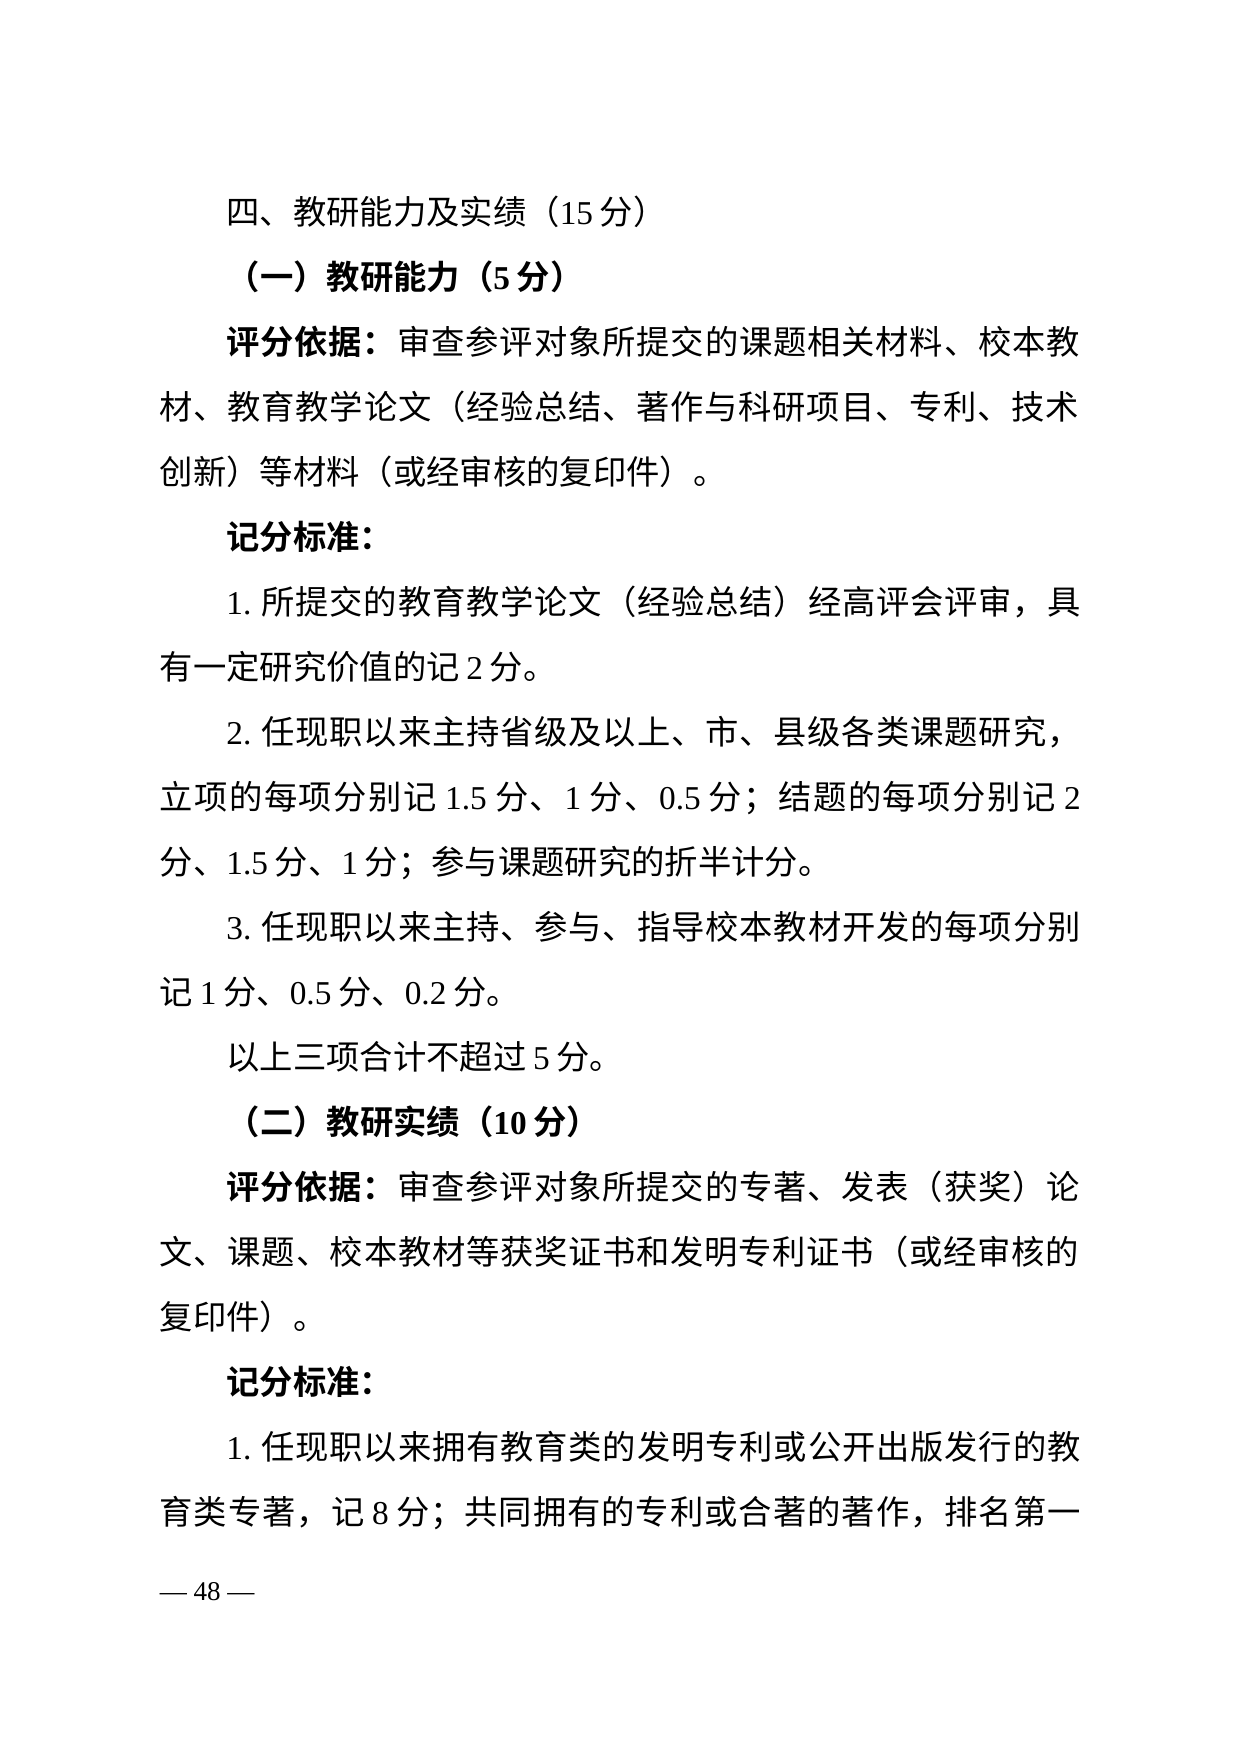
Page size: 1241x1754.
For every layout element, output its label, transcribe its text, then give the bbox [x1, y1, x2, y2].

text 评分依据：审查参评对象所提交的专著、发表（获奖）论文、课题、校本教材等获奖证书和发明专利证书（或经审核的复印件）。 [159, 1152, 1081, 1347]
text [159, 1412, 1081, 1542]
text （一）教研能力（5分） [159, 242, 1081, 307]
text 2. 任现职以来主持省级及以上、市、县级各类课题研究，立项的每项分别记1.5分、1分、0.5分；结题的每项分别记2分、1.5分、1分；参与课题研究的折半计分。 [159, 697, 1081, 892]
text 评分依据：审查参评对象所提交的课题相关材料、校本教材、教育教学论文（经验总结、著作与科研项目、专利、技术创新）等材料（或经审核的复印件）。 [159, 307, 1081, 502]
text 记分标准： [159, 1347, 1081, 1412]
text 以上三项合计不超过5分。 [159, 1022, 1081, 1087]
text 3. 任现职以来主持、参与、指导校本教材开发的每项分别记1分、0.5分、0.2分。 [159, 892, 1081, 1022]
text 记分标准： [159, 502, 1081, 567]
text 四、教研能力及实绩（15分） [159, 177, 1081, 242]
text 1. 所提交的教育教学论文（经验总结）经高评会评审，具有一定研究价值的记2分。 [159, 567, 1081, 697]
text （二）教研实绩（10分） [159, 1087, 1081, 1152]
